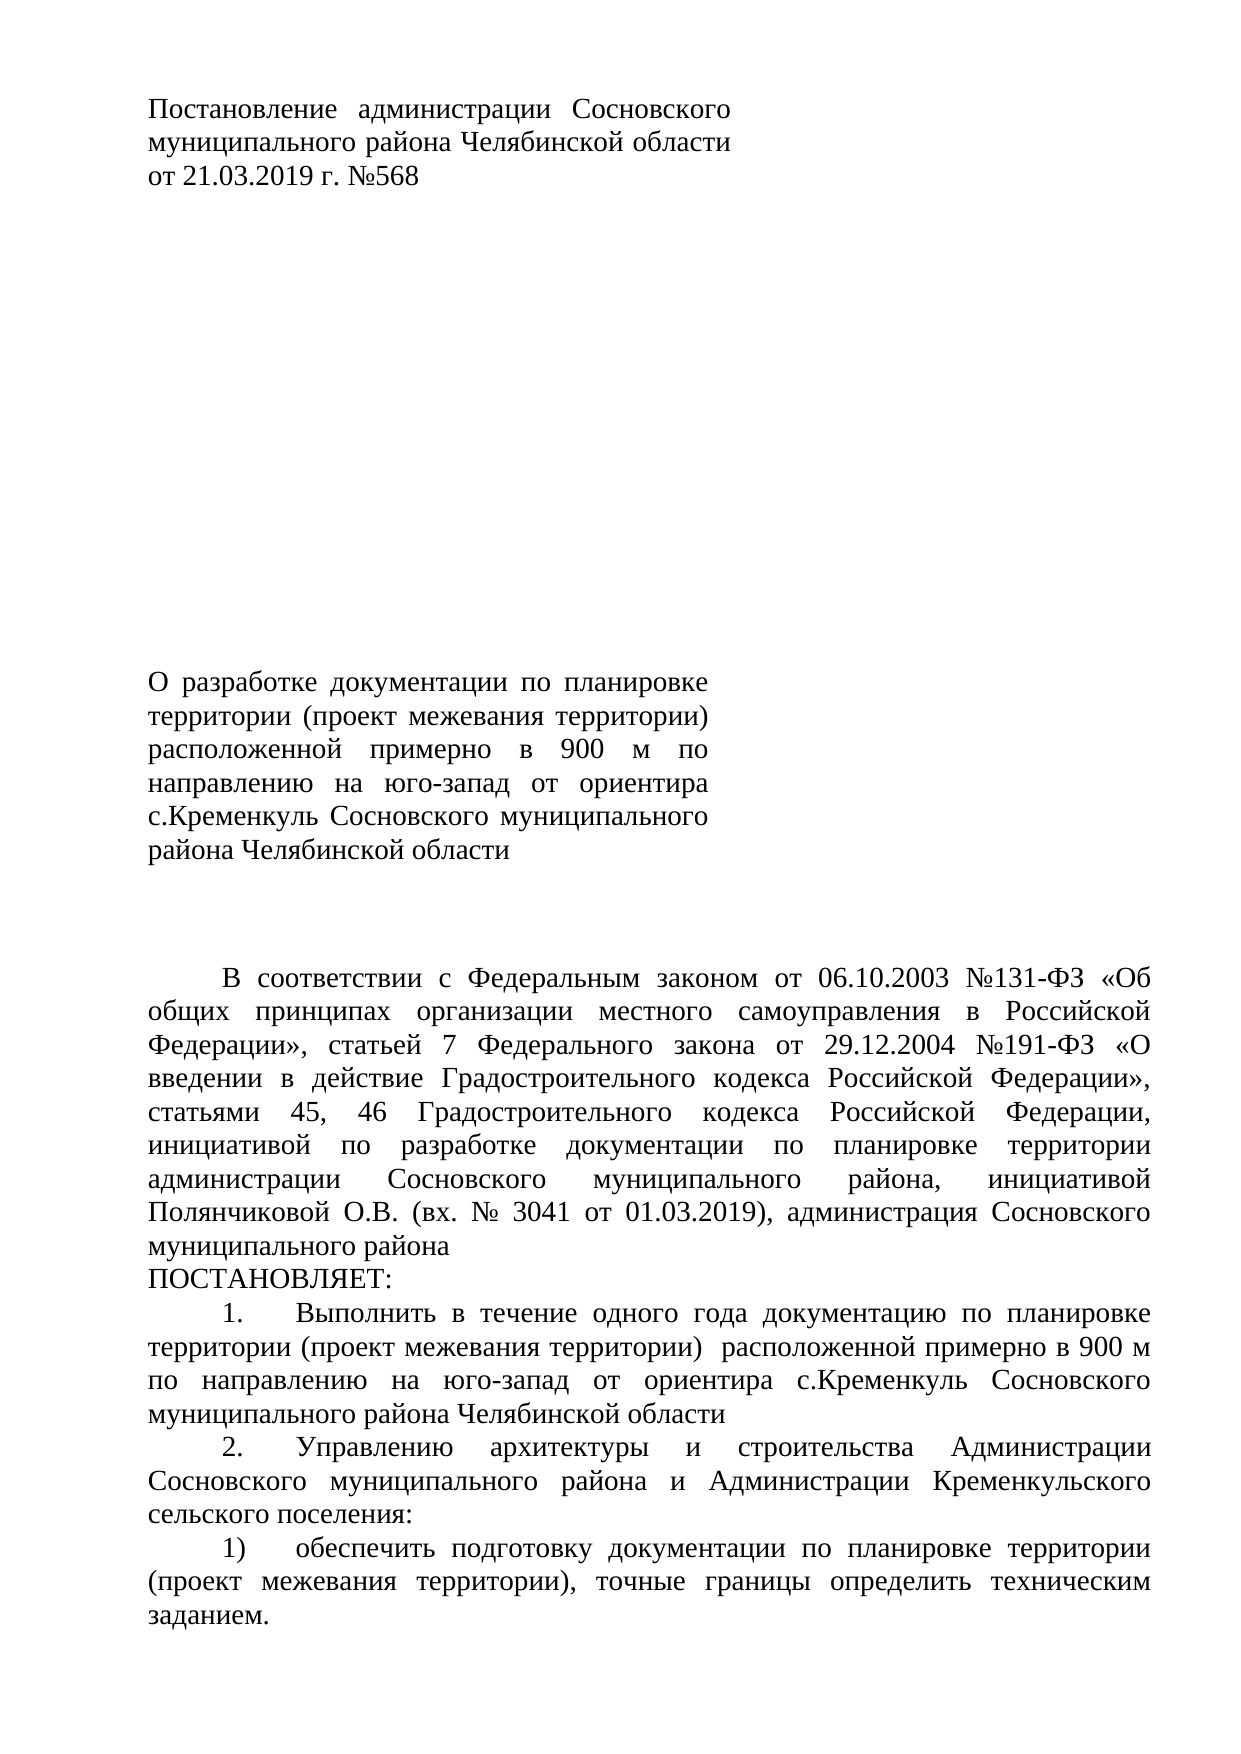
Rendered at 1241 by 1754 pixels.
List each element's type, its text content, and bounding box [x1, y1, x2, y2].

text ПОСТАНОВЛЯЕТ: [148, 1262, 1152, 1295]
text Постановление администрации Сосновского муниципального района Челябинской области от 21.03.2019 г. №568 [148, 91, 731, 191]
text О разработке документации по планировке территории (проект межевания территории) расположенной примерно в 900 м по направлению на юго-запад от ориентира с.Кременкуль Сосновского муниципального района Челябинской области [148, 664, 709, 866]
text В соответствии с Федеральным законом от 06.10.2003 №131-ФЗ «Об общих принципах организации местного самоуправления в Российской Федерации», статьей 7 Федерального закона от 29.12.2004 №191-ФЗ «О введении в действие Градостроительного кодекса Российской Федерации», статьями 45, 46 Градостроительного кодекса Российской Федерации, инициативой по разработке документации по планировке территории администрации Сосновского муниципального района, инициативой Полянчиковой О.В. (вх. № 3041 от 01.03.2019), администрация Сосновского муниципального района [148, 960, 1152, 1262]
list Выполнить в течение одного года документацию по планировке территории (проект межевания территории) расположенной примерно в 900 м по направлению на юго-запад от ориентира с.Кременкуль Сосновского муниципального района Челябинской области [148, 1295, 1152, 1429]
list Управлению архитектуры и строительства Администрации Сосновского муниципального района и Администрации Кременкульского сельского поселения: [148, 1429, 1152, 1530]
list обеспечить подготовку документации по планировке территории (проект межевания территории), точные границы определить техническим заданием. [148, 1530, 1152, 1631]
